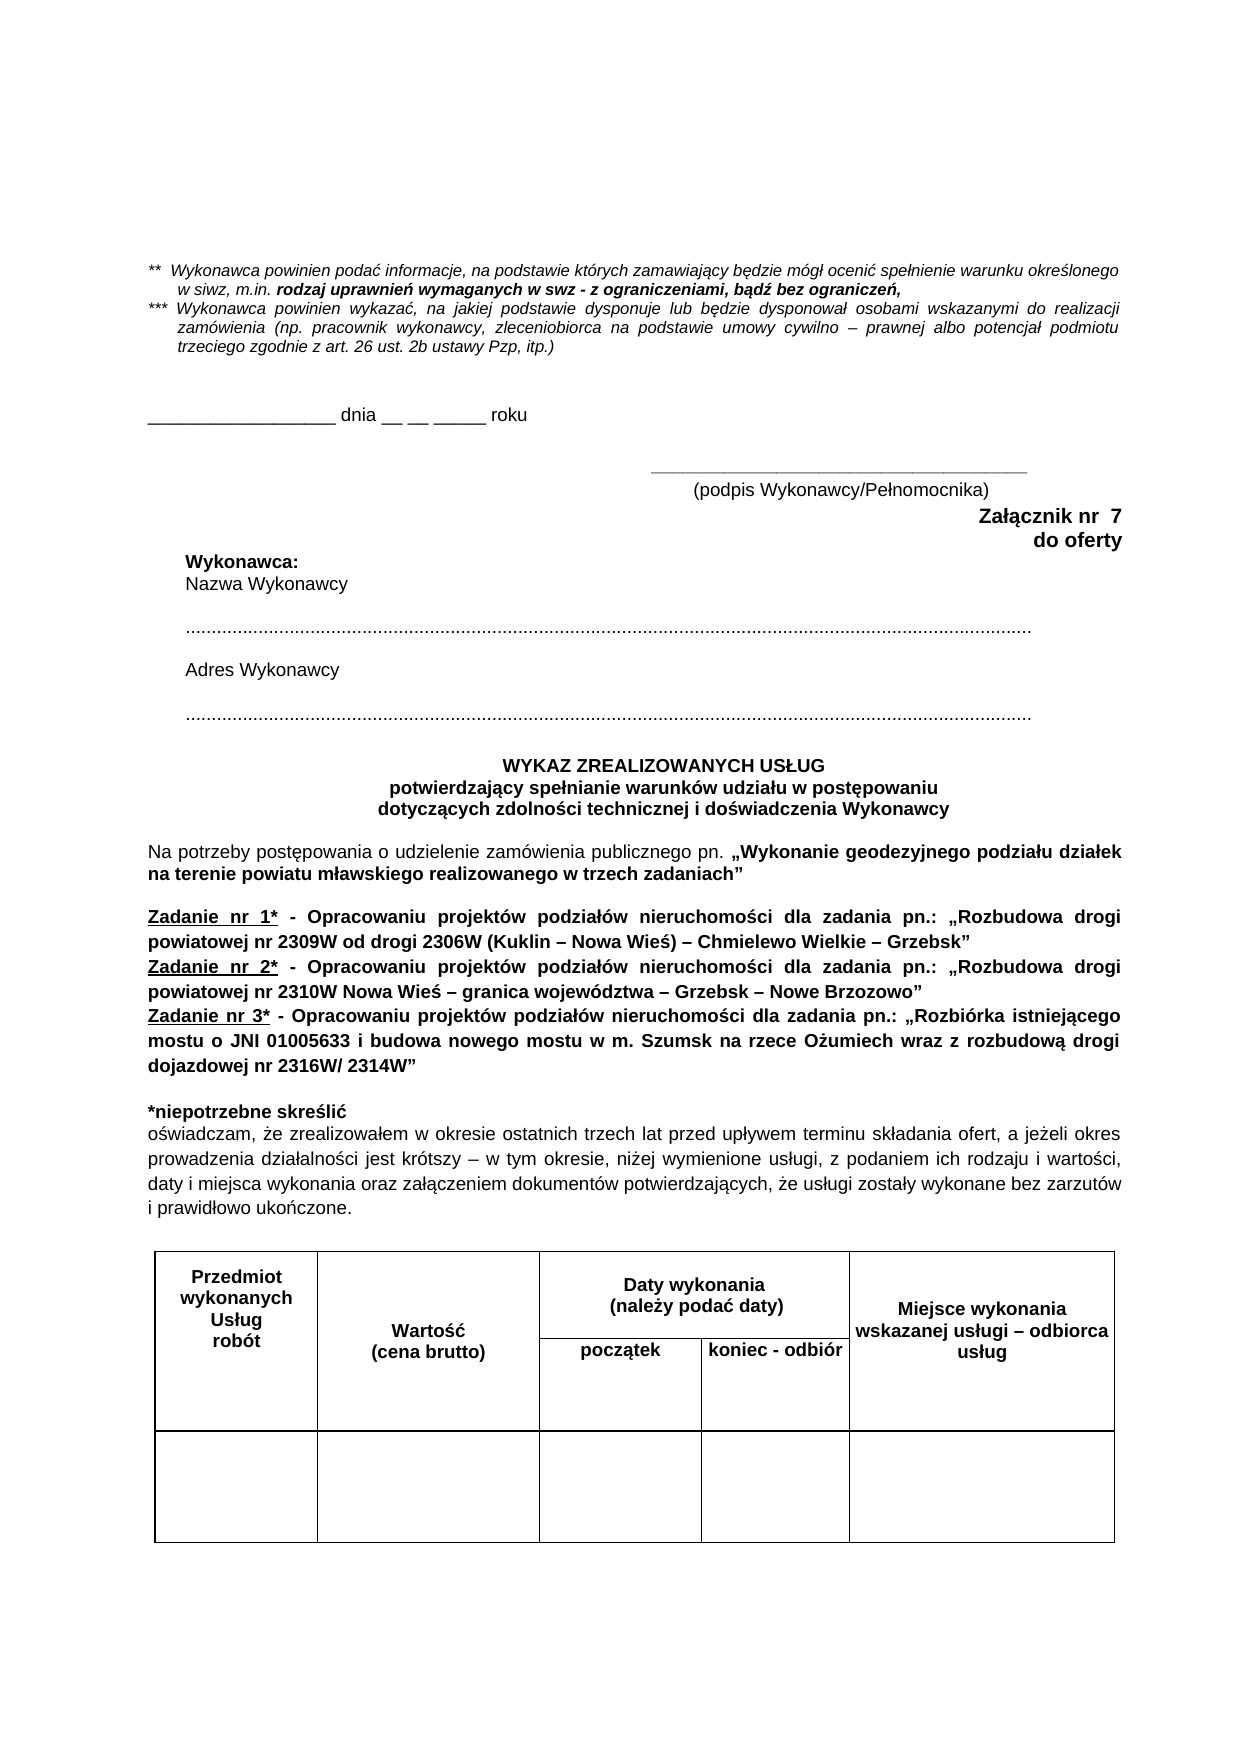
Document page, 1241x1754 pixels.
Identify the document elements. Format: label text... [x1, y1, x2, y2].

text do oferty [148, 527, 1122, 551]
text (podpis Wykonawcy/Pełnomocnika) [148, 479, 1122, 500]
table_header Miejsce wykonania wskazanej usługi – odbiorca usług [850, 1252, 1114, 1430]
table_cell [318, 1432, 539, 1542]
table_header Daty wykonania (należy podać daty) [540, 1252, 849, 1338]
text ................................................................................................................................................................... [185, 702, 1122, 724]
table_header Wartość (cena brutto) [318, 1252, 539, 1430]
table_cell [850, 1432, 1114, 1542]
text Nazwa Wykonawcy [185, 573, 1122, 594]
table_cell początek [540, 1339, 701, 1430]
text Załącznik nr 7 [185, 503, 1122, 527]
text *** Wykonawca powinien wykazać, na jakiej podstawie dysponuje lub będzie dysponował osobami wskazanymi do realizacji zamówienia (np. pracownik wykonawcy, zleceniobiorca na podstawie umowy cywilno – prawnej albo potencjał podmiotu trzeciego zgodnie z art. 26 ust. 2b ustawy Pzp, itp.) [148, 299, 1122, 356]
text Adres Wykonawcy [185, 659, 1122, 681]
text __________________ dnia __ __ _____ roku [148, 404, 1122, 426]
table_cell [540, 1432, 701, 1542]
table_header Przedmiot wykonanych Usług robót [156, 1252, 317, 1430]
text ................................................................................................................................................................... [185, 616, 1122, 638]
table_cell [156, 1432, 317, 1542]
text ** Wykonawca powinien podać informacje, na podstawie których zamawiający będzie mógł ocenić spełnienie warunku określonego w siwz, m.in. rodzaj uprawnień wymaganych w swz - z ograniczeniami, bądź bez ograniczeń, [148, 261, 1122, 299]
text *niepotrzebne skreślić [148, 1101, 1122, 1123]
subtitle potwierdzający spełnianie warunków udziału w postępowaniu dotyczących zdolności technicznej i doświadczenia Wykonawcy [206, 777, 1122, 820]
table_cell koniec - odbiór [702, 1339, 849, 1430]
text Zadanie nr 1* - Opracowaniu projektów podziałów nieruchomości dla zadania pn.: „Rozbudowa drogi powiatowej nr 2309W od drogi 2306W (Kuklin – Nowa Wieś) – Chmielewo Wielkie – Grzebsk” [148, 906, 1122, 952]
text oświadczam, że zrealizowałem w okresie ostatnich trzech lat przed upływem terminu składania ofert, a jeżeli okres prowadzenia działalności jest krótszy – w tym okresie, niżej wymienione usługi, z podaniem ich rodzaju i wartości, daty i miejsca wykonania oraz załączeniem dokumentów potwierdzających, że usługi zostały wykonane bez zarzutów i prawidłowo ukończone. [148, 1123, 1122, 1219]
text Wykonawca: [185, 551, 1122, 573]
text ____________________________________ [148, 454, 1122, 475]
subtitle WYKAZ ZREALIZOWANYCH USŁUG [206, 755, 1122, 777]
table_cell [702, 1432, 849, 1542]
text Na potrzeby postępowania o udzielenie zamówienia publicznego pn. „Wykonanie geodezyjnego podziału działek na terenie powiatu mławskiego realizowanego w trzech zadaniach” [148, 841, 1122, 884]
text Zadanie nr 3* - Opracowaniu projektów podziałów nieruchomości dla zadania pn.: „Rozbiórka istniejącego mostu o JNI 01005633 i budowa nowego mostu w m. Szumsk na rzece Ożumiech wraz z rozbudową drogi dojazdowej nr 2316W/ 2314W” [148, 1005, 1122, 1076]
text Zadanie nr 2* - Opracowaniu projektów podziałów nieruchomości dla zadania pn.: „Rozbudowa drogi powiatowej nr 2310W Nowa Wieś – granica województwa – Grzebsk – Nowe Brzozowo” [148, 956, 1122, 1002]
